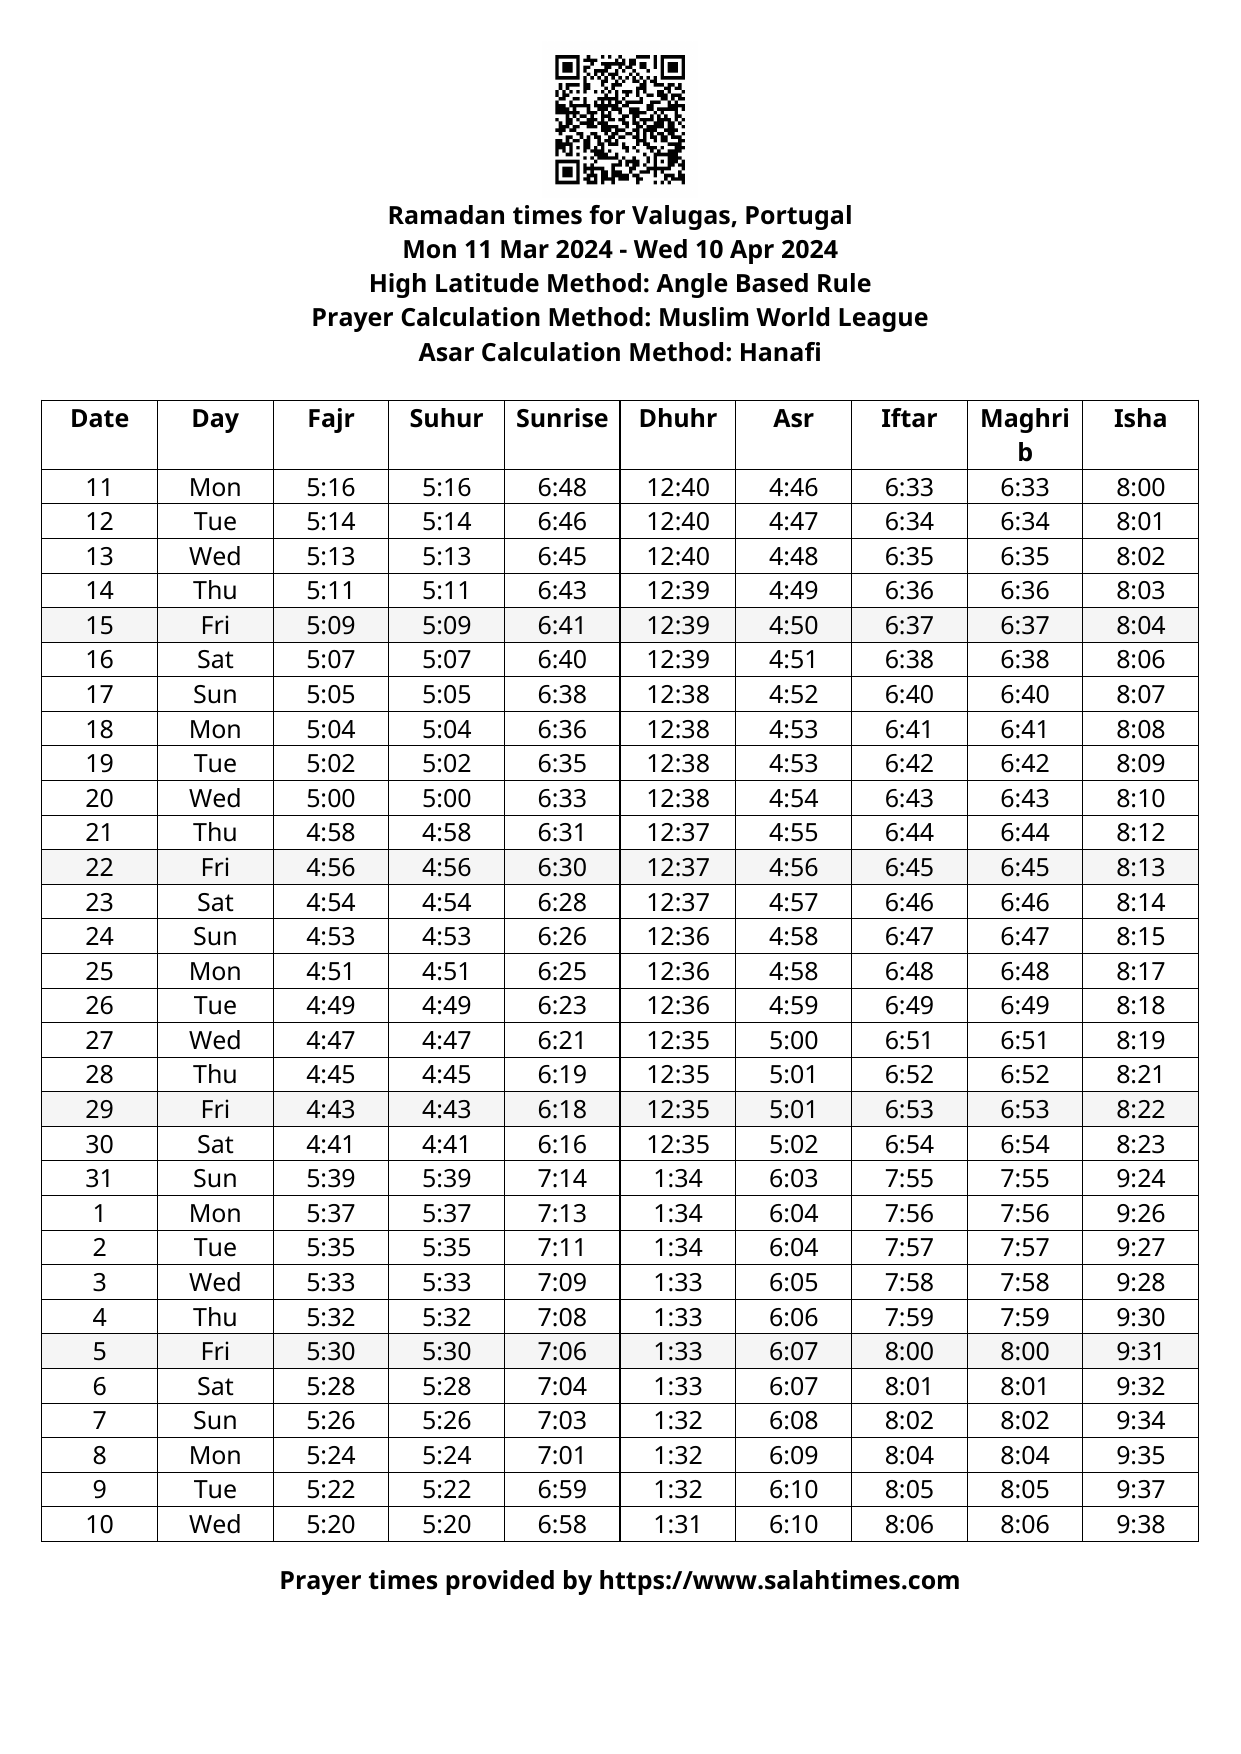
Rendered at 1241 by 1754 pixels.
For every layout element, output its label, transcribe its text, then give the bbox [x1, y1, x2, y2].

table_cell 6:46 [505, 504, 619, 538]
table_cell 5:37 [274, 1196, 388, 1229]
table_cell 4:58 [736, 954, 851, 987]
table_cell 6:46 [968, 885, 1082, 918]
table_cell Sun [158, 1161, 273, 1195]
table_cell 1:32 [621, 1438, 735, 1472]
table_cell 1:31 [621, 1507, 735, 1541]
table_cell 6:58 [505, 1507, 619, 1541]
table_cell 5:39 [389, 1161, 504, 1195]
table_cell 6:05 [736, 1265, 851, 1299]
table_cell 8:02 [968, 1404, 1082, 1437]
table_cell Fri [158, 1334, 273, 1368]
table_cell 7 [42, 1404, 157, 1437]
table_cell 5:22 [389, 1473, 504, 1506]
table_cell 4:43 [274, 1092, 388, 1126]
table_cell 5:09 [389, 608, 504, 642]
table_cell 12:35 [621, 1127, 735, 1160]
table_header Fajr [274, 401, 388, 469]
table_cell 5:05 [389, 677, 504, 711]
table_cell 4:58 [274, 816, 388, 849]
table_cell 22 [42, 850, 157, 884]
table_cell 4:53 [736, 746, 851, 780]
table_header Maghrib [968, 401, 1082, 469]
table_cell 31 [42, 1161, 157, 1195]
table_cell 6:23 [505, 989, 619, 1022]
table_cell 6:34 [852, 504, 967, 538]
table_cell Tue [158, 1473, 273, 1506]
table_cell Sat [158, 1127, 273, 1160]
table_cell 28 [42, 1058, 157, 1091]
table_cell 5:01 [736, 1058, 851, 1091]
table_cell 6:35 [505, 746, 619, 780]
table_cell 5:30 [389, 1334, 504, 1368]
text Prayer times provided by https://www.salahtimes.com [42, 1563, 1198, 1597]
table_cell 5:20 [389, 1507, 504, 1541]
table_cell 6:07 [736, 1369, 851, 1402]
table_cell 5:16 [274, 470, 388, 503]
table_cell 6:33 [852, 470, 967, 503]
table_cell 15 [42, 608, 157, 642]
table_cell 8:05 [968, 1473, 1082, 1506]
table_cell 1 [42, 1196, 157, 1229]
table_cell 4:53 [274, 919, 388, 953]
table_cell 8:04 [1083, 608, 1198, 642]
table_cell 6:42 [852, 746, 967, 780]
table_cell 6:06 [736, 1300, 851, 1333]
table_cell 12:38 [621, 781, 735, 814]
table_cell 1:32 [621, 1404, 735, 1437]
table_cell 7:58 [852, 1265, 967, 1299]
table_cell 12:38 [621, 712, 735, 745]
table_cell 12:39 [621, 643, 735, 676]
table_cell 8:01 [1083, 504, 1198, 538]
table_cell 12:38 [621, 677, 735, 711]
table_cell 5:20 [274, 1507, 388, 1541]
table_cell 8:01 [968, 1369, 1082, 1402]
table_cell 6:47 [968, 919, 1082, 953]
table_cell 7:14 [505, 1161, 619, 1195]
table_cell 10 [42, 1507, 157, 1541]
table_cell 5:37 [389, 1196, 504, 1229]
table_cell 4:47 [274, 1023, 388, 1057]
table_cell 6:28 [505, 885, 619, 918]
table_cell 4:55 [736, 816, 851, 849]
table_cell 18 [42, 712, 157, 745]
table_cell 8:01 [852, 1369, 967, 1402]
table_cell 6:45 [968, 850, 1082, 884]
table_cell 1:34 [621, 1231, 735, 1264]
table_cell 4:57 [736, 885, 851, 918]
table_cell 4:59 [736, 989, 851, 1022]
table_cell 26 [42, 989, 157, 1022]
table_header Date [42, 401, 157, 469]
text Ramadan times for Valugas, Portugal [42, 198, 1198, 232]
table_cell Mon [158, 470, 273, 503]
table_cell 8:18 [1083, 989, 1198, 1022]
table_cell Mon [158, 712, 273, 745]
text High Latitude Method: Angle Based Rule [42, 266, 1198, 300]
table_cell 8:02 [852, 1404, 967, 1437]
table_cell Mon [158, 1438, 273, 1472]
table_cell 12:40 [621, 470, 735, 503]
table_cell 5:24 [389, 1438, 504, 1472]
table_cell 29 [42, 1092, 157, 1126]
table_cell 5:05 [274, 677, 388, 711]
table_cell 6:08 [736, 1404, 851, 1437]
table_cell 5:04 [274, 712, 388, 745]
table_cell 5:33 [389, 1265, 504, 1299]
table_cell Fri [158, 850, 273, 884]
table_cell 1:33 [621, 1369, 735, 1402]
table_cell 6:40 [968, 677, 1082, 711]
table_cell 12:36 [621, 919, 735, 953]
table_cell 4:53 [736, 712, 851, 745]
table_cell 6:46 [852, 885, 967, 918]
table_header Day [158, 401, 273, 469]
table_cell Thu [158, 574, 273, 607]
table_cell 6:30 [505, 850, 619, 884]
table_cell 4:58 [736, 919, 851, 953]
table_cell 6:51 [968, 1023, 1082, 1057]
picture [542, 41, 699, 198]
table_cell 6:35 [968, 539, 1082, 572]
table_cell 4:46 [736, 470, 851, 503]
table_cell 6:52 [968, 1058, 1082, 1091]
table_cell 7:13 [505, 1196, 619, 1229]
table_cell Tue [158, 746, 273, 780]
table_cell 6:25 [505, 954, 619, 987]
table_cell 6:34 [968, 504, 1082, 538]
table_cell 30 [42, 1127, 157, 1160]
table_cell 8:22 [1083, 1092, 1198, 1126]
table_cell 6:49 [852, 989, 967, 1022]
table_cell 6:44 [968, 816, 1082, 849]
table_cell 4:47 [389, 1023, 504, 1057]
table_cell 6:07 [736, 1334, 851, 1368]
table_cell 6:54 [968, 1127, 1082, 1160]
table_cell 12:35 [621, 1058, 735, 1091]
table_cell 6:45 [505, 539, 619, 572]
table_cell 12:35 [621, 1092, 735, 1126]
table_cell 9 [42, 1473, 157, 1506]
table_cell 12:39 [621, 608, 735, 642]
table_cell 5:14 [274, 504, 388, 538]
table_header Sunrise [505, 401, 619, 469]
table_cell 4:51 [736, 643, 851, 676]
text Prayer Calculation Method: Muslim World League [42, 300, 1198, 334]
table_cell Thu [158, 816, 273, 849]
table_cell 5:39 [274, 1161, 388, 1195]
table_cell 6:42 [968, 746, 1082, 780]
table_cell 7:57 [968, 1231, 1082, 1264]
table_cell 6:38 [968, 643, 1082, 676]
table_cell 9:34 [1083, 1404, 1198, 1437]
table_cell 5:11 [389, 574, 504, 607]
table_cell 7:55 [852, 1161, 967, 1195]
table_cell 5:33 [274, 1265, 388, 1299]
table_cell 7:59 [968, 1300, 1082, 1333]
table_cell 7:56 [968, 1196, 1082, 1229]
table_cell 1:34 [621, 1196, 735, 1229]
table_cell 12:39 [621, 574, 735, 607]
table_cell 7:04 [505, 1369, 619, 1402]
table_cell 4:41 [274, 1127, 388, 1160]
table_cell 5:22 [274, 1473, 388, 1506]
table_cell 19 [42, 746, 157, 780]
table_cell 8:00 [852, 1334, 967, 1368]
table_cell 5:13 [274, 539, 388, 572]
table_header Dhuhr [621, 401, 735, 469]
table_cell 16 [42, 643, 157, 676]
table_cell Tue [158, 1231, 273, 1264]
table_cell 4:58 [389, 816, 504, 849]
table_cell 13 [42, 539, 157, 572]
table_cell 12 [42, 504, 157, 538]
table_cell 6:43 [505, 574, 619, 607]
table_cell 17 [42, 677, 157, 711]
table_cell Thu [158, 1058, 273, 1091]
table_cell 7:09 [505, 1265, 619, 1299]
table_cell 4:45 [274, 1058, 388, 1091]
table_cell 8:04 [852, 1438, 967, 1472]
table_cell 6:41 [968, 712, 1082, 745]
table_cell 5 [42, 1334, 157, 1368]
table_cell 8:08 [1083, 712, 1198, 745]
table_cell 6:53 [968, 1092, 1082, 1126]
table_cell 6:41 [852, 712, 967, 745]
table_cell 9:30 [1083, 1300, 1198, 1333]
table_cell Wed [158, 1023, 273, 1057]
table_cell 6:04 [736, 1231, 851, 1264]
table_cell 6:10 [736, 1473, 851, 1506]
table_cell 23 [42, 885, 157, 918]
table_cell 4:56 [389, 850, 504, 884]
table_cell 5:16 [389, 470, 504, 503]
table_cell 8:00 [1083, 470, 1198, 503]
table_cell 25 [42, 954, 157, 987]
text Mon 11 Mar 2024 - Wed 10 Apr 2024 [42, 232, 1198, 266]
table_cell 9:31 [1083, 1334, 1198, 1368]
table_cell 6:26 [505, 919, 619, 953]
table_cell 6:37 [852, 608, 967, 642]
table_cell 6:49 [968, 989, 1082, 1022]
table_cell 4:45 [389, 1058, 504, 1091]
table_cell 6:38 [852, 643, 967, 676]
table_cell 5:35 [389, 1231, 504, 1264]
table_cell 14 [42, 574, 157, 607]
table_cell 8:05 [852, 1473, 967, 1506]
table_cell 27 [42, 1023, 157, 1057]
table_cell 5:26 [389, 1404, 504, 1437]
table_cell 8:14 [1083, 885, 1198, 918]
table_cell 6:18 [505, 1092, 619, 1126]
table_cell 1:33 [621, 1300, 735, 1333]
table_cell 8:03 [1083, 574, 1198, 607]
table_cell 8:23 [1083, 1127, 1198, 1160]
table_cell 6:03 [736, 1161, 851, 1195]
table_cell 5:14 [389, 504, 504, 538]
table_cell 8:07 [1083, 677, 1198, 711]
table_cell 4:49 [274, 989, 388, 1022]
table_cell 4:53 [389, 919, 504, 953]
table_cell 4:49 [389, 989, 504, 1022]
table_cell 6:54 [852, 1127, 967, 1160]
table_cell 8:15 [1083, 919, 1198, 953]
table_cell 8:00 [968, 1334, 1082, 1368]
table_cell 1:33 [621, 1265, 735, 1299]
table_cell 24 [42, 919, 157, 953]
table_cell 9:32 [1083, 1369, 1198, 1402]
table_cell 6:40 [852, 677, 967, 711]
table_cell Mon [158, 1196, 273, 1229]
table_cell 4:41 [389, 1127, 504, 1160]
table_cell 6:48 [505, 470, 619, 503]
table_cell 7:55 [968, 1161, 1082, 1195]
table_cell 1:34 [621, 1161, 735, 1195]
table_cell 12:38 [621, 746, 735, 780]
table_cell 5:04 [389, 712, 504, 745]
table_header Suhur [389, 401, 504, 469]
table_cell 8 [42, 1438, 157, 1472]
table_header Isha [1083, 401, 1198, 469]
table_cell 6:21 [505, 1023, 619, 1057]
table_cell 11 [42, 470, 157, 503]
table_cell 6:43 [852, 781, 967, 814]
table_cell 12:37 [621, 850, 735, 884]
table_cell 8:06 [1083, 643, 1198, 676]
table_cell 5:28 [274, 1369, 388, 1402]
table_cell 5:00 [389, 781, 504, 814]
table_cell 5:24 [274, 1438, 388, 1472]
table_cell 7:57 [852, 1231, 967, 1264]
table_cell 12:40 [621, 539, 735, 572]
table_cell 12:37 [621, 816, 735, 849]
table_cell 8:21 [1083, 1058, 1198, 1091]
table_cell 12:36 [621, 989, 735, 1022]
table_cell Tue [158, 504, 273, 538]
table_cell Wed [158, 1265, 273, 1299]
table_cell 4:54 [736, 781, 851, 814]
table_cell 6:36 [852, 574, 967, 607]
table_cell Sat [158, 1369, 273, 1402]
table_cell 7:11 [505, 1231, 619, 1264]
table_cell 5:30 [274, 1334, 388, 1368]
table_cell 4:51 [389, 954, 504, 987]
table_header Iftar [852, 401, 967, 469]
table_cell Sun [158, 1404, 273, 1437]
table_cell 9:24 [1083, 1161, 1198, 1195]
table_cell 6:36 [968, 574, 1082, 607]
table_cell Thu [158, 1300, 273, 1333]
table_cell 20 [42, 781, 157, 814]
table_cell 4:48 [736, 539, 851, 572]
table_cell 7:01 [505, 1438, 619, 1472]
table_cell 1:32 [621, 1473, 735, 1506]
table_cell 12:40 [621, 504, 735, 538]
table_cell 5:11 [274, 574, 388, 607]
table_header Asr [736, 401, 851, 469]
table_cell 6:04 [736, 1196, 851, 1229]
table_cell 6 [42, 1369, 157, 1402]
table_cell 5:02 [274, 746, 388, 780]
table_cell 3 [42, 1265, 157, 1299]
table_cell 4:43 [389, 1092, 504, 1126]
table_cell 5:02 [736, 1127, 851, 1160]
table_cell 5:07 [274, 643, 388, 676]
table_cell 6:33 [968, 470, 1082, 503]
table_cell 6:53 [852, 1092, 967, 1126]
table_cell 2 [42, 1231, 157, 1264]
table_cell 9:37 [1083, 1473, 1198, 1506]
table_cell 6:48 [852, 954, 967, 987]
table_cell 7:58 [968, 1265, 1082, 1299]
table_cell Mon [158, 954, 273, 987]
table_cell 5:07 [389, 643, 504, 676]
table_cell 7:56 [852, 1196, 967, 1229]
table_cell 1:33 [621, 1334, 735, 1368]
table_cell 8:17 [1083, 954, 1198, 987]
table_cell Sun [158, 919, 273, 953]
table_cell 6:40 [505, 643, 619, 676]
table_cell 5:32 [274, 1300, 388, 1333]
table_cell Wed [158, 539, 273, 572]
table_cell 6:59 [505, 1473, 619, 1506]
table_cell 6:35 [852, 539, 967, 572]
table_cell 5:35 [274, 1231, 388, 1264]
table_cell 6:37 [968, 608, 1082, 642]
table_cell 9:26 [1083, 1196, 1198, 1229]
table_cell 9:38 [1083, 1507, 1198, 1541]
table_cell 9:35 [1083, 1438, 1198, 1472]
table_cell Fri [158, 1092, 273, 1126]
table_cell 6:33 [505, 781, 619, 814]
table_cell 6:09 [736, 1438, 851, 1472]
table_cell 6:36 [505, 712, 619, 745]
table_cell 5:32 [389, 1300, 504, 1333]
table_cell 6:10 [736, 1507, 851, 1541]
table_cell 4:50 [736, 608, 851, 642]
table_cell 4:52 [736, 677, 851, 711]
table_cell 6:44 [852, 816, 967, 849]
table_cell 8:09 [1083, 746, 1198, 780]
table_cell 7:03 [505, 1404, 619, 1437]
table_cell Sat [158, 643, 273, 676]
table_cell 5:28 [389, 1369, 504, 1402]
table_cell 6:43 [968, 781, 1082, 814]
table_cell 12:37 [621, 885, 735, 918]
text Asar Calculation Method: Hanafi [42, 334, 1198, 368]
table_cell 5:26 [274, 1404, 388, 1437]
table_cell 6:19 [505, 1058, 619, 1091]
table_cell 5:00 [274, 781, 388, 814]
table_cell 8:19 [1083, 1023, 1198, 1057]
table_cell 5:02 [389, 746, 504, 780]
table_cell 5:01 [736, 1092, 851, 1126]
table_cell Sun [158, 677, 273, 711]
table_cell 7:59 [852, 1300, 967, 1333]
table_cell 4:49 [736, 574, 851, 607]
table_cell 8:02 [1083, 539, 1198, 572]
table_cell 7:06 [505, 1334, 619, 1368]
table_cell 6:16 [505, 1127, 619, 1160]
table_cell 9:27 [1083, 1231, 1198, 1264]
table_cell 7:08 [505, 1300, 619, 1333]
table_cell 6:31 [505, 816, 619, 849]
table_cell 4:47 [736, 504, 851, 538]
table_cell 8:10 [1083, 781, 1198, 814]
table_cell 6:41 [505, 608, 619, 642]
table_cell 6:45 [852, 850, 967, 884]
table_cell 4:56 [736, 850, 851, 884]
table_cell 6:38 [505, 677, 619, 711]
table_cell 8:12 [1083, 816, 1198, 849]
table_cell 12:36 [621, 954, 735, 987]
table_cell 6:48 [968, 954, 1082, 987]
table_cell 5:00 [736, 1023, 851, 1057]
table_cell 8:06 [968, 1507, 1082, 1541]
table_cell 21 [42, 816, 157, 849]
table_cell 8:13 [1083, 850, 1198, 884]
table_cell 5:09 [274, 608, 388, 642]
table_cell 12:35 [621, 1023, 735, 1057]
table_cell 6:51 [852, 1023, 967, 1057]
table_cell Tue [158, 989, 273, 1022]
table_cell 4:56 [274, 850, 388, 884]
table_cell Wed [158, 1507, 273, 1541]
table_cell 9:28 [1083, 1265, 1198, 1299]
table_cell 5:13 [389, 539, 504, 572]
table_cell 4 [42, 1300, 157, 1333]
table_cell 4:54 [274, 885, 388, 918]
table_cell 8:04 [968, 1438, 1082, 1472]
table_cell Sat [158, 885, 273, 918]
table_cell 8:06 [852, 1507, 967, 1541]
table_cell Wed [158, 781, 273, 814]
table_cell Fri [158, 608, 273, 642]
table_cell 4:54 [389, 885, 504, 918]
table_cell 4:51 [274, 954, 388, 987]
table_cell 6:52 [852, 1058, 967, 1091]
table_cell 6:47 [852, 919, 967, 953]
